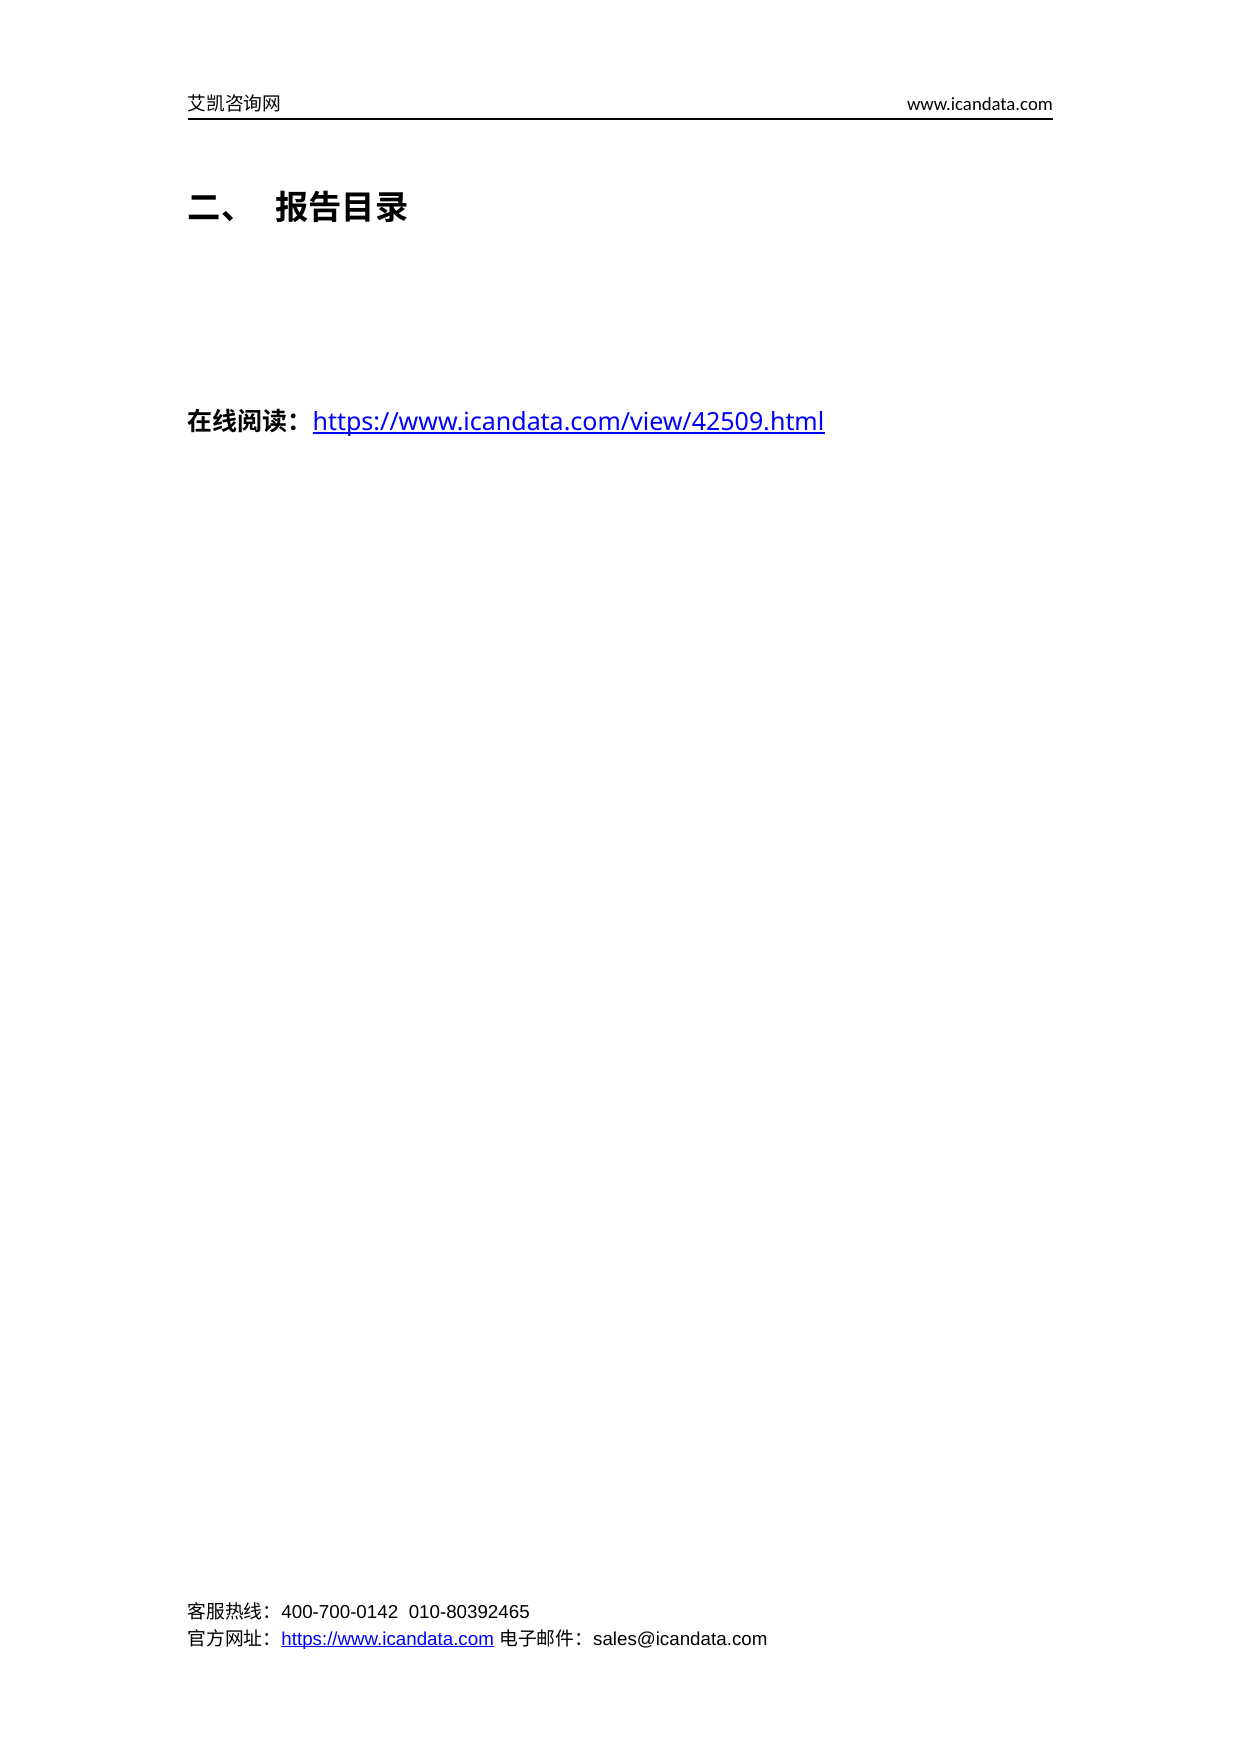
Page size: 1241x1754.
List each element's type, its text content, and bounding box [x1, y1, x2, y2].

subtitle 报告目录 [187, 172, 1053, 237]
text 在线阅读：https://www.icandata.com/view/42509.html [187, 387, 1053, 452]
